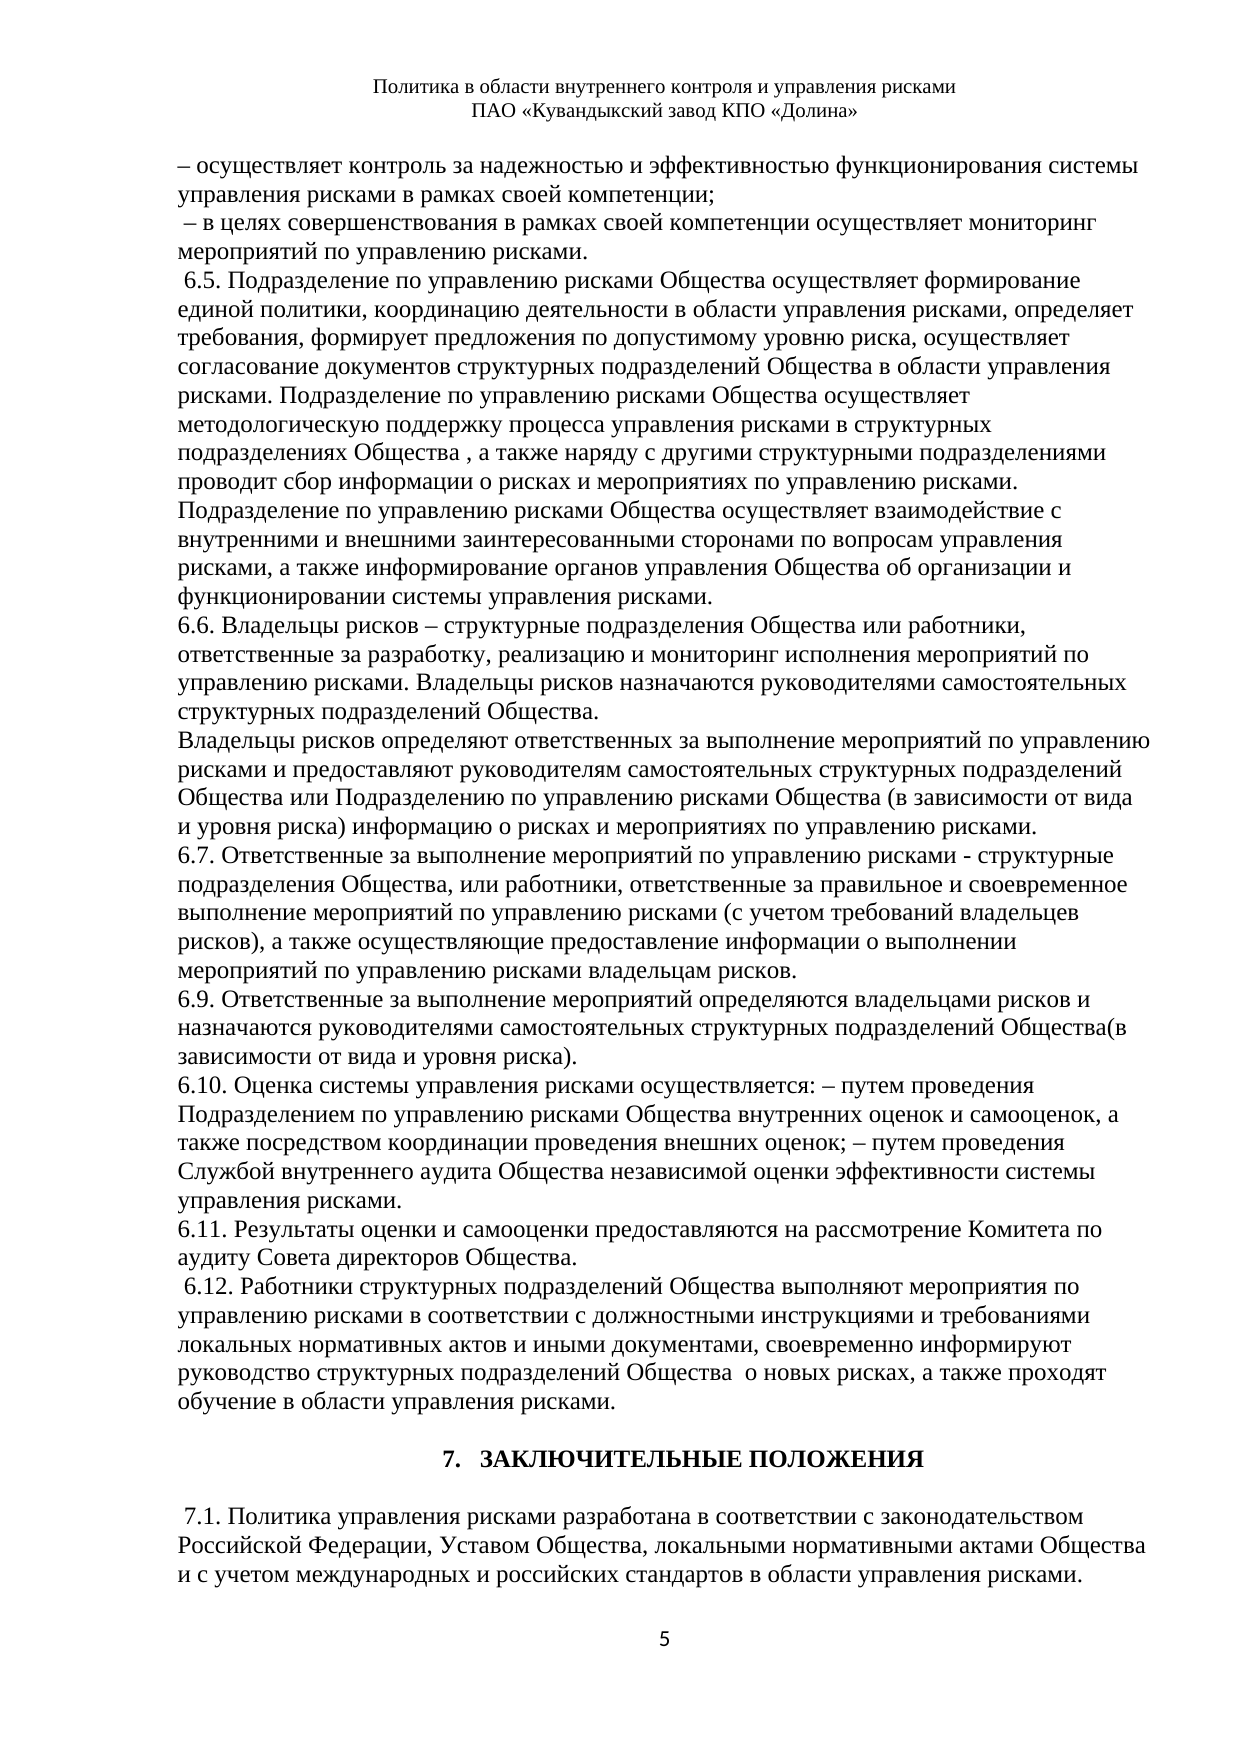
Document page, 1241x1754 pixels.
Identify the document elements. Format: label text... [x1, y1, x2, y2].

text 6.9. Ответственные за выполнение мероприятий определяются владельцами рисков и назначаются руководителями самостоятельных структурных подразделений Общества(в зависимости от вида и уровня риска). [177, 984, 1152, 1070]
text 6.12. Работники структурных подразделений Общества выполняют мероприятия по управлению рисками в соответствии с должностными инструкциями и требованиями локальных нормативных актов и иными документами, своевременно информируют руководство структурных подразделений Общества о новых рисках, а также проходят обучение в области управления рисками. [177, 1271, 1152, 1415]
text – осуществляет контроль за надежностью и эффективностью функционирования системы управления рисками в рамках своей компетенции; [177, 150, 1152, 207]
text 6.10. Оценка системы управления рисками осуществляется: – путем проведения Подразделением по управлению рисками Общества внутренних оценок и самооценок, а также посредством координации проведения внешних оценок; – путем проведения Службой внутреннего аудита Общества независимой оценки эффективности системы управления рисками. [177, 1070, 1152, 1214]
list ЗАКЛЮЧИТЕЛЬНЫЕ ПОЛОЖЕНИЯ [215, 1444, 1152, 1472]
text 6.7. Ответственные за выполнение мероприятий по управлению рисками - структурные подразделения Общества, или работники, ответственные за правильное и своевременное выполнение мероприятий по управлению рисками (с учетом требований владельцев рисков), а также осуществляющие предоставление информации о выполнении мероприятий по управлению рисками владельцам рисков. [177, 840, 1152, 984]
text 6.11. Результаты оценки и самооценки предоставляются на рассмотрение Комитета по аудиту Совета директоров Общества. [177, 1214, 1152, 1271]
text – в целях совершенствования в рамках своей компетенции осуществляет мониторинг мероприятий по управлению рисками. [177, 207, 1152, 265]
text 6.6. Владельцы рисков – структурные подразделения Общества или работники, ответственные за разработку, реализацию и мониторинг исполнения мероприятий по управлению рисками. Владельцы рисков назначаются руководителями самостоятельных структурных подразделений Общества. [177, 610, 1152, 725]
text 6.5. Подразделение по управлению рисками Общества осуществляет формирование единой политики, координацию деятельности в области управления рисками, определяет требования, формирует предложения по допустимому уровню риска, осуществляет согласование документов структурных подразделений Общества в области управления рисками. Подразделение по управлению рисками Общества осуществляет методологическую поддержку процесса управления рисками в структурных подразделениях Общества , а также наряду с другими структурными подразделениями проводит сбор информации о рисках и мероприятиях по управлению рисками. Подразделение по управлению рисками Общества осуществляет взаимодействие с внутренними и внешними заинтересованными сторонами по вопросам управления рисками, а также информирование органов управления Общества об организации и функционировании системы управления рисками. [177, 265, 1152, 610]
text Владельцы рисков определяют ответственных за выполнение мероприятий по управлению рисками и предоставляют руководителям самостоятельных структурных подразделений Общества или Подразделению по управлению рисками Общества (в зависимости от вида и уровня риска) информацию о рисках и мероприятиях по управлению рисками. [177, 725, 1152, 840]
text 7.1. Политика управления рисками разработана в соответствии с законодательством Российской Федерации, Уставом Общества, локальными нормативными актами Общества и с учетом международных и российских стандартов в области управления рисками. [177, 1501, 1152, 1587]
